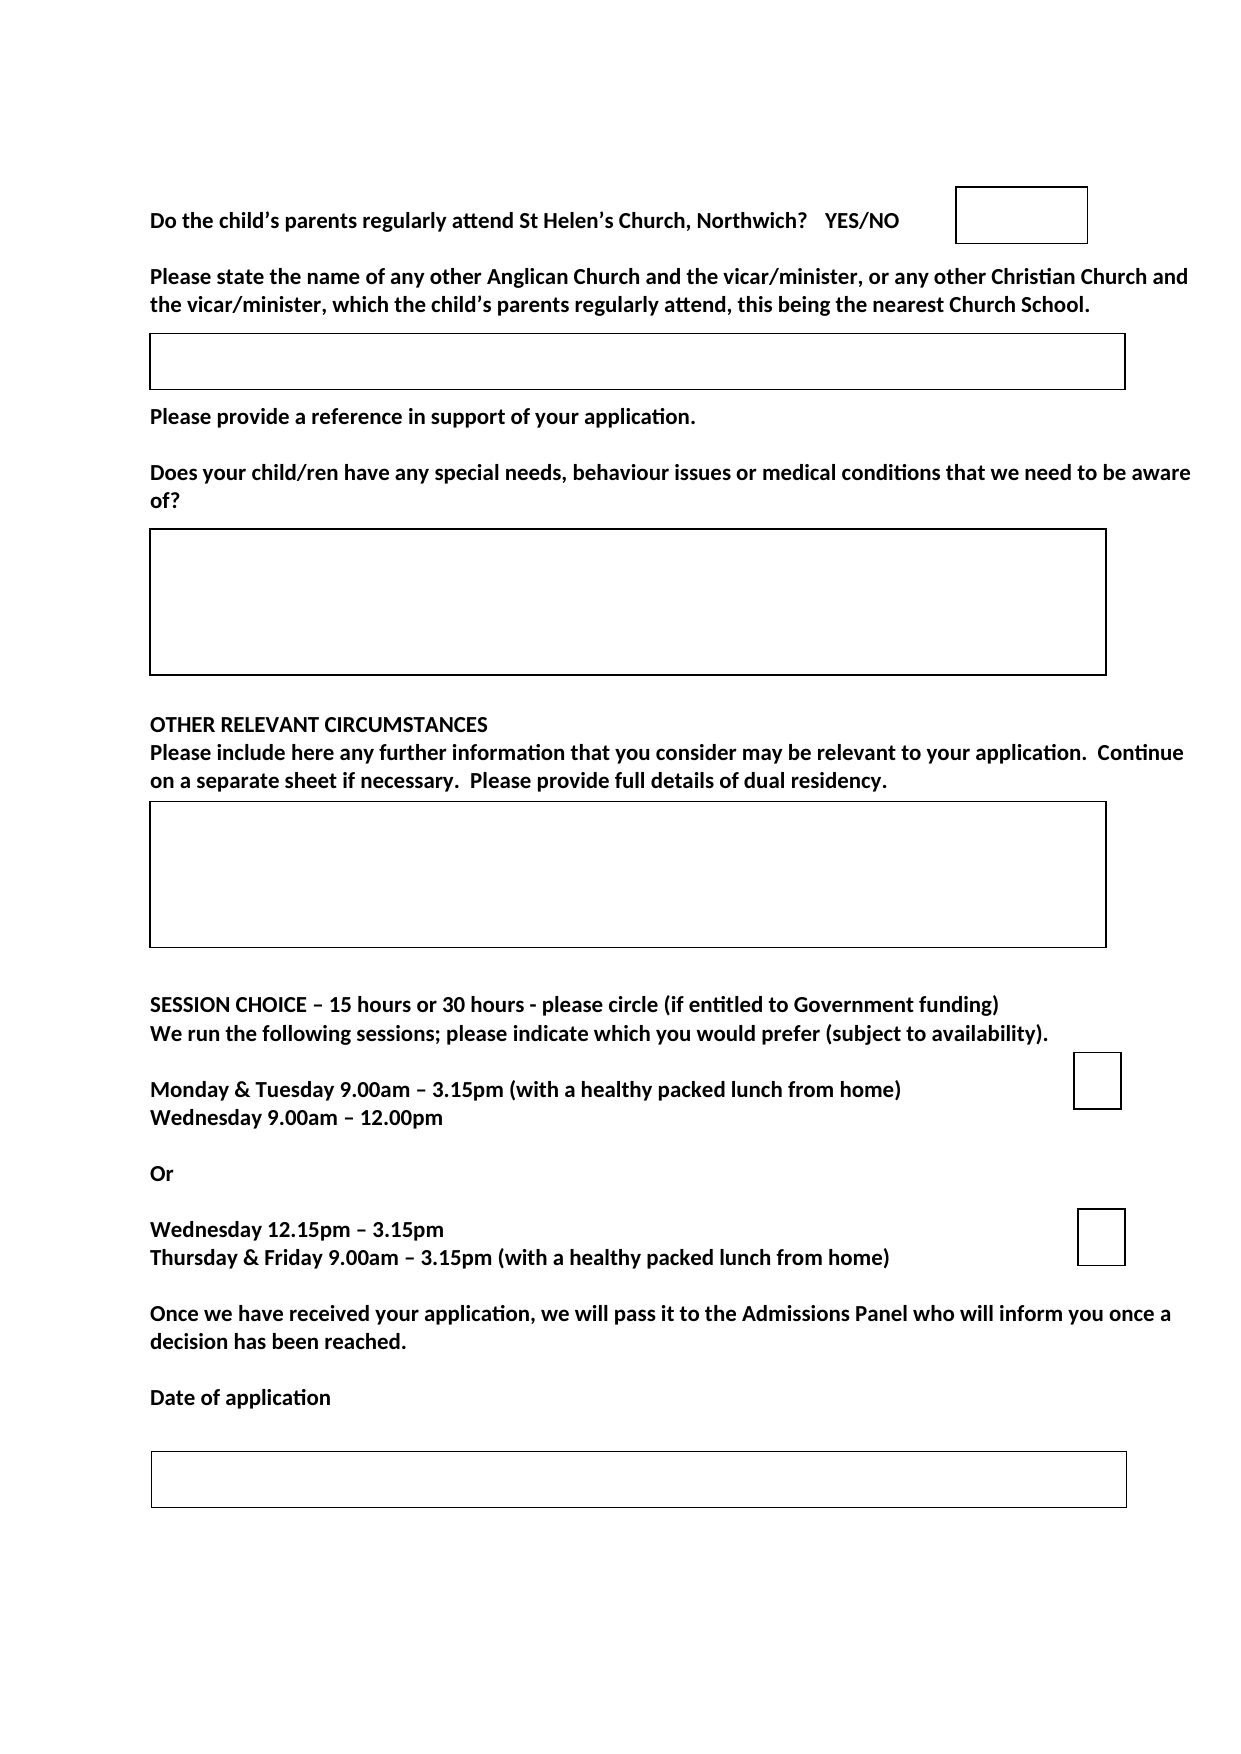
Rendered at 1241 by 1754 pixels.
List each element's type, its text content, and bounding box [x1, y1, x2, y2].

text OTR RELEVANT CIRCUMSTANCES [150, 710, 1200, 738]
text Or [150, 1159, 1200, 1187]
text Monday & Tuesday 9.00am – 3.15pm (with a healthy packed lunch from home) [150, 1075, 1200, 1103]
text Do the child’s parents regularly attend St Helen’s Church, Northwich? YES/NO [150, 206, 1200, 234]
text Does your child/ren have any special needs, behaviour issues or medical conditions that we need to be aware of? [150, 458, 1200, 514]
text Please state the name of any other Anglican Church and the vicar/minister, or any other Christian Church and the vicar/minister, which the child’s parents regularly attend, this being the nearest Church School. [150, 262, 1200, 318]
text Please provide a reference in support of your application. [150, 402, 1200, 430]
text We run the following sessions; please indicate which you would prefer (subject to availability). [150, 1019, 1200, 1047]
text Wednesday 9.00am – 12.00pm [150, 1103, 1200, 1131]
text Thursday & Friday 9.00am – 3.15pm (with a healthy packed lunch from home) [150, 1243, 1200, 1271]
text Date of application [150, 1383, 1200, 1411]
text Wednesday 12.15pm – 3.15pm [150, 1215, 1200, 1243]
text Please include here any further information that you consider may be relevant to your application. Continue on a separate sheet if necessary. Please provide full details of dual residency. [150, 738, 1200, 794]
text Once we have received your application, we will pass it to the Admissions Panel who will inform you once a decision has been reached. [150, 1299, 1200, 1355]
text SESSION CHOICE – 15 hours or 30 hours - please circle (if entitled to Government funding) [150, 991, 1200, 1019]
